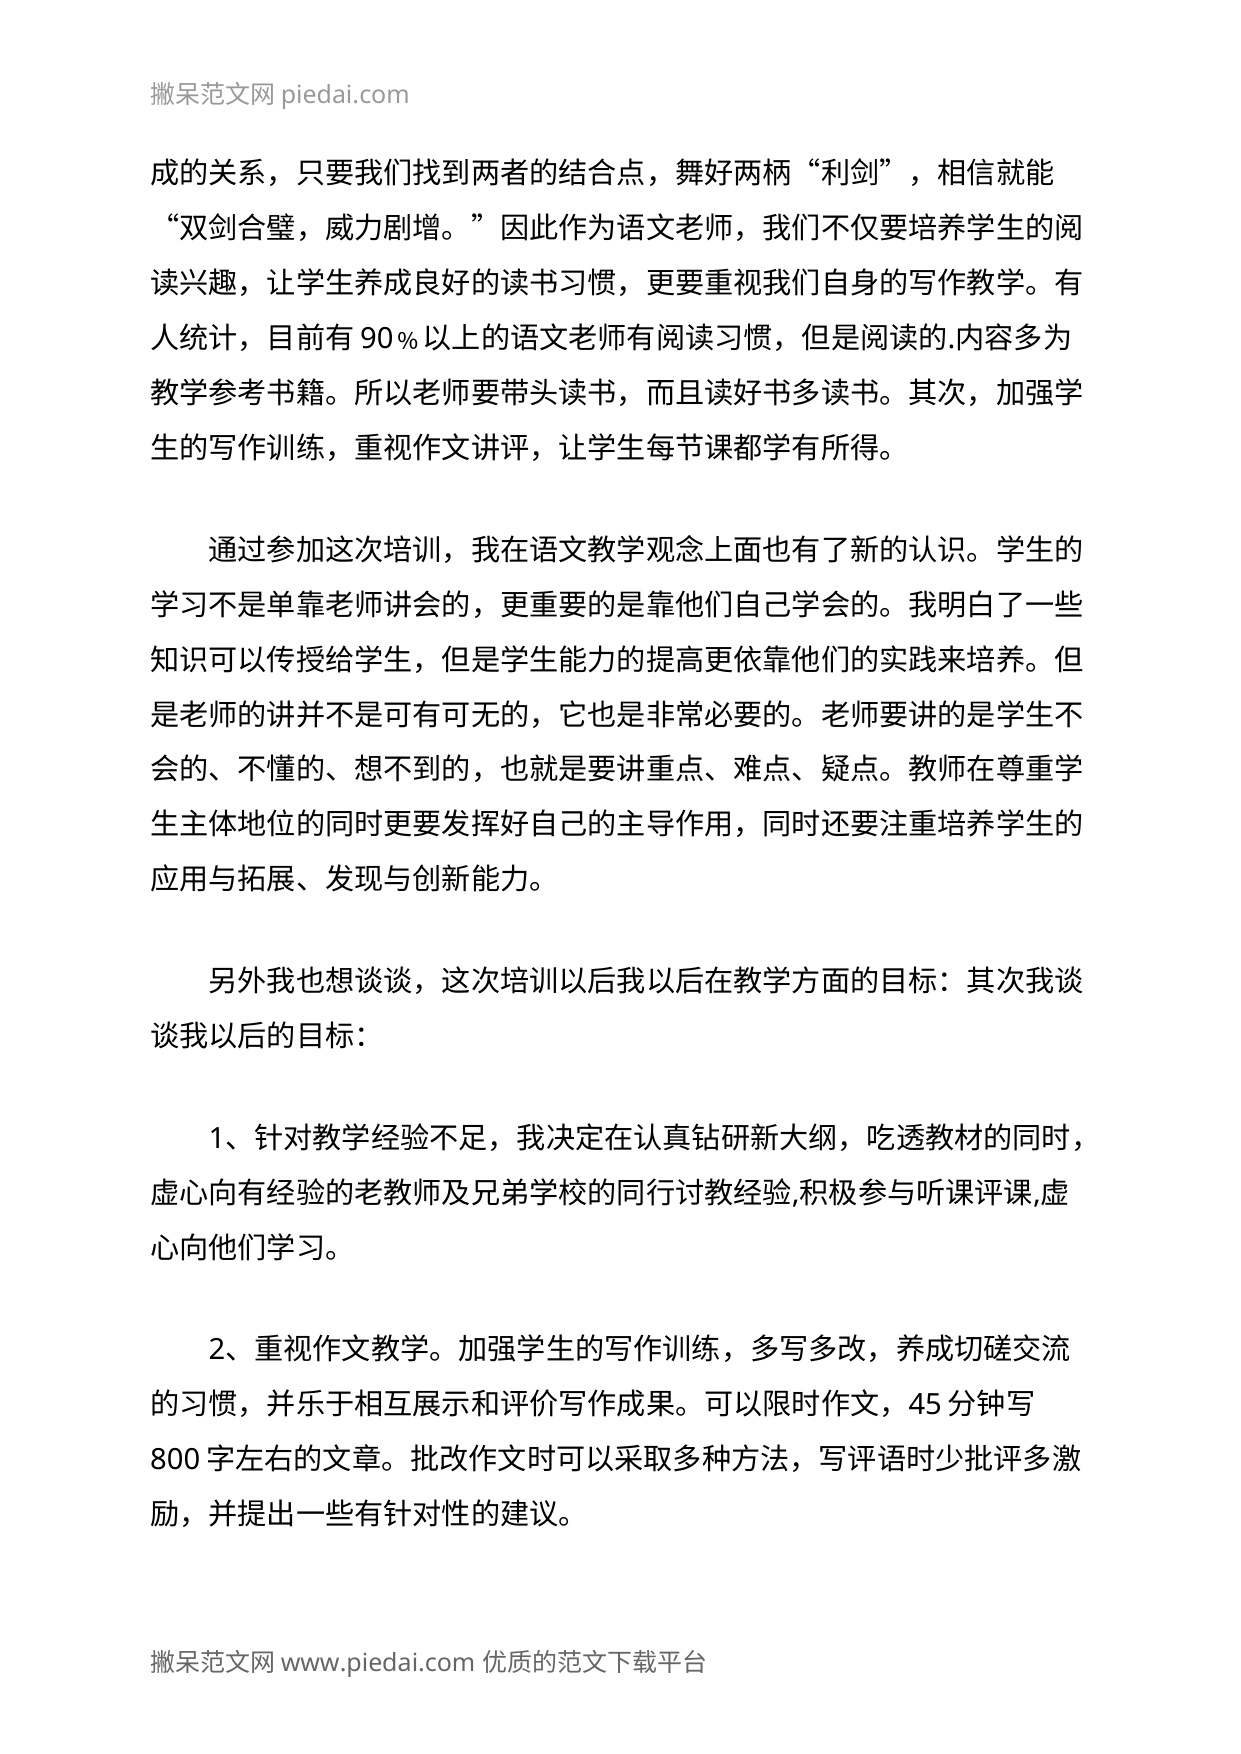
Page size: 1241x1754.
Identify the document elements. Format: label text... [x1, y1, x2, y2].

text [150, 150, 1090, 467]
text 通过参加这次培训，我在语文教学观念上面也有了新的认识。学生的学习不是单靠老师讲会的，更重要的是靠他们自己学会的。我明白了一些知识可以传授给学生，但是学生能力的提高更依靠他们的实践来培养。但是老师的讲并不是可有可无的，它也是非常必要的。老师要讲的是学生不会的、不懂的、想不到的，也就是要讲重点、难点、疑点。教师在尊重学生主体地位的同时更要发挥好自己的主导作用，同时还要注重培养学生的应用与拓展、发现与创新能力。 [150, 526, 1090, 898]
text 2、重视作文教学。加强学生的写作训练，多写多改，养成切磋交流的习惯，并乐于相互展示和评价写作成果。可以限时作文，45分钟写800字左右的文章。批改作文时可以采取多种方法，写评语时少批评多激励，并提出一些有针对性的建议。 [150, 1326, 1090, 1533]
text 1、针对教学经验不足，我决定在认真钻研新大纲，吃透教材的同时，虚心向有经验的老教师及兄弟学校的同行讨教经验,积极参与听课评课,虚心向他们学习。 [150, 1114, 1090, 1266]
text 另外我也想谈谈，这次培训以后我以后在教学方面的目标：其次我谈谈我以后的目标： [150, 957, 1090, 1055]
